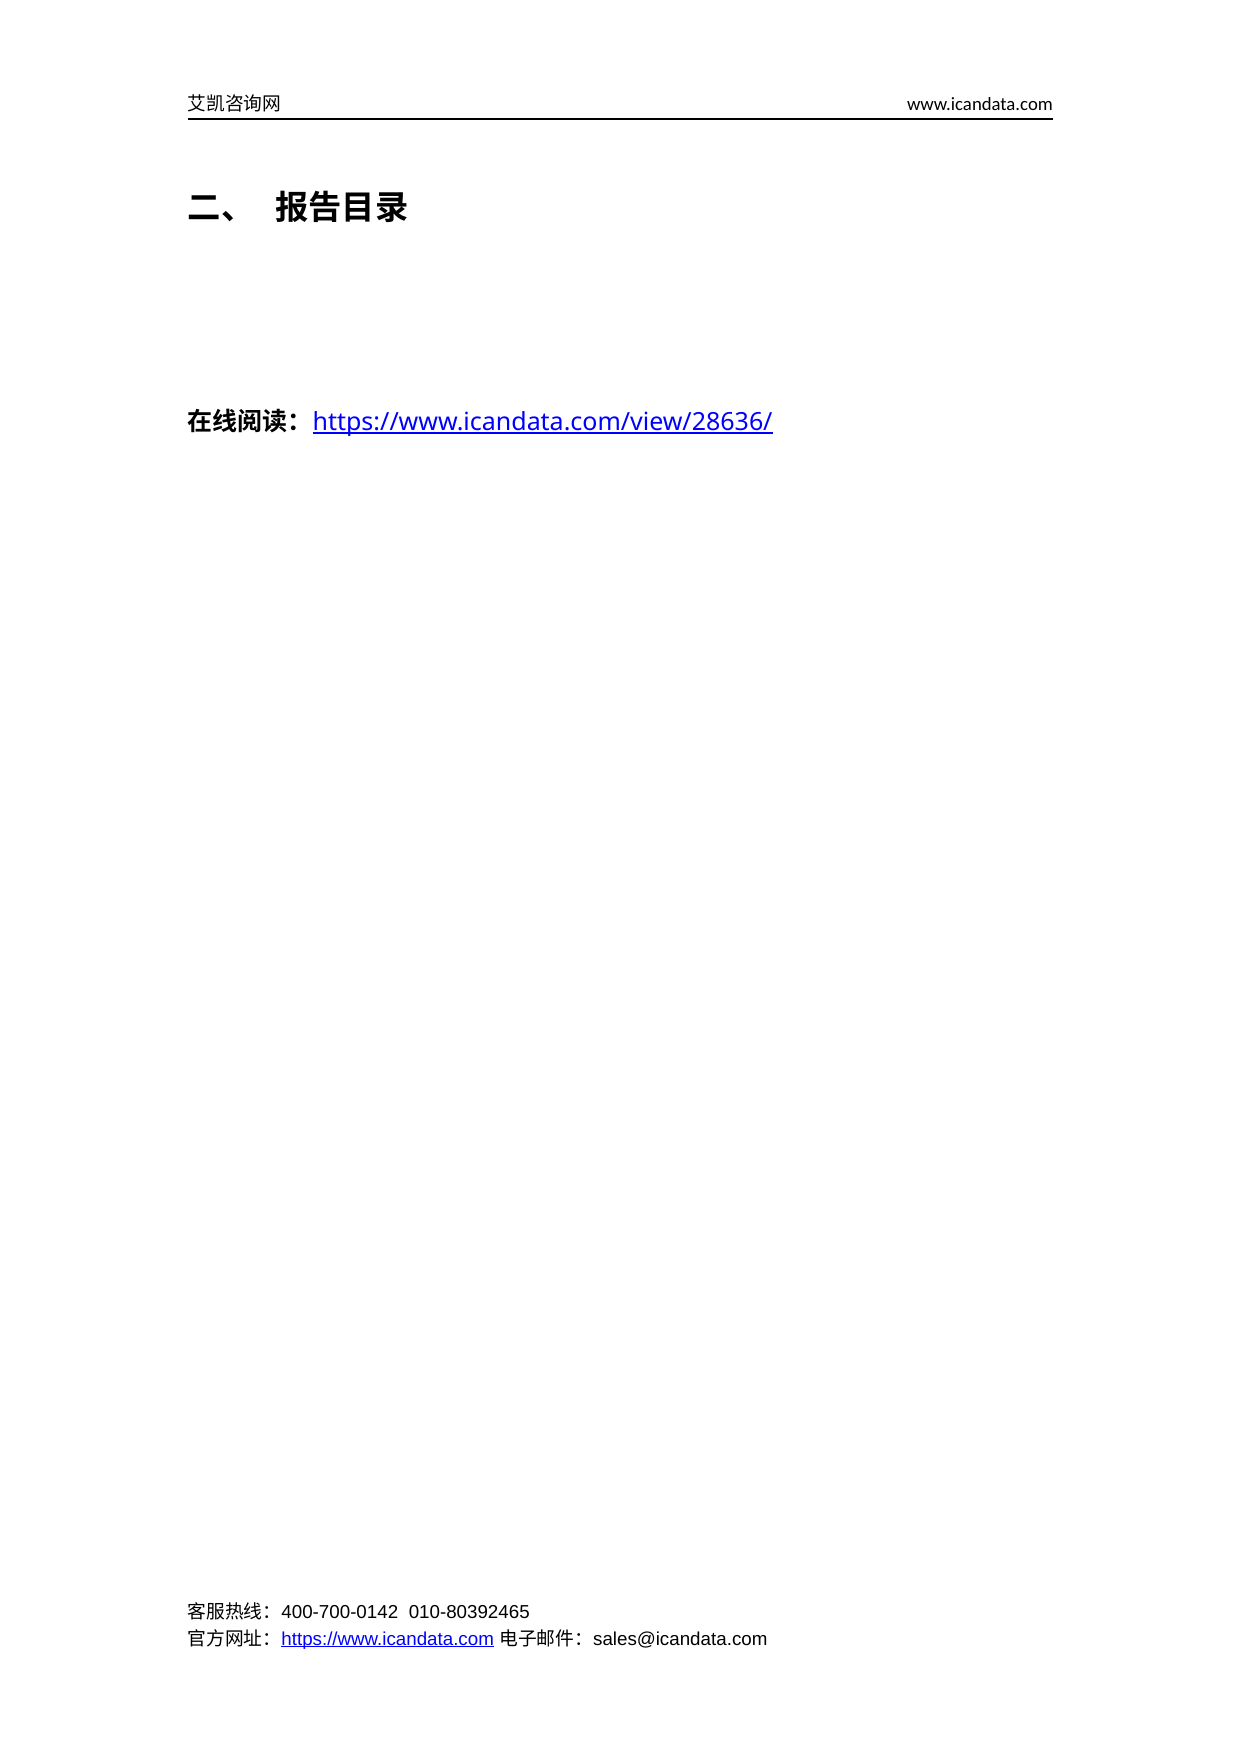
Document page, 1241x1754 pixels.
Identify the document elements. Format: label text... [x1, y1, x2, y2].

subtitle 报告目录 [187, 172, 1053, 237]
text 在线阅读：https://www.icandata.com/view/28636/ [187, 387, 1053, 452]
